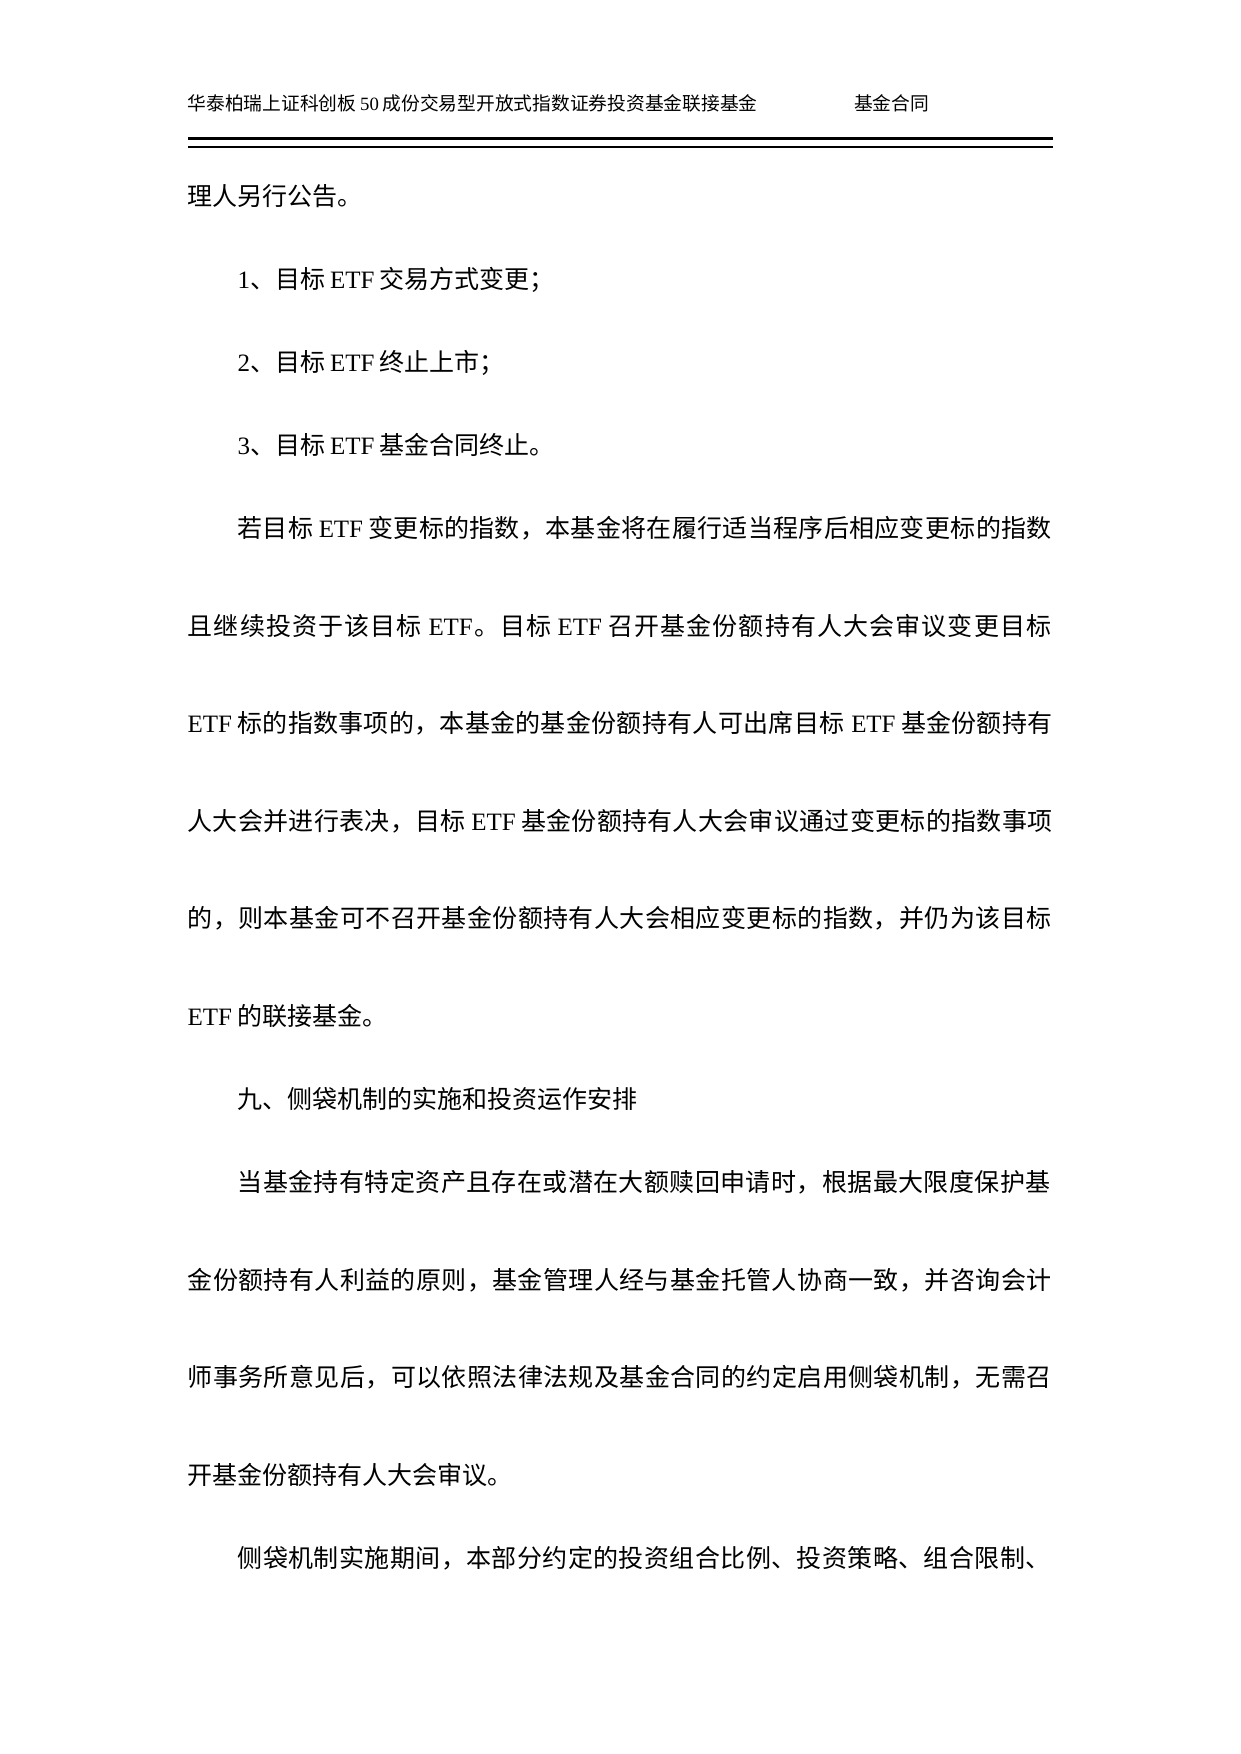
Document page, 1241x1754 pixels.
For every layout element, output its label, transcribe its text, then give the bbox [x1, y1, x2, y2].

text 3、目标ETF基金合同终止。 [187, 411, 1053, 476]
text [187, 162, 1053, 227]
text 1、目标ETF交易方式变更； [187, 245, 1053, 310]
text 当基金持有特定资产且存在或潜在大额赎回申请时，根据最大限度保护基金份额持有人利益的原则，基金管理人经与基金托管人协商一致，并咨询会计师事务所意见后，可以依照法律法规及基金合同的约定启用侧袋机制，无需召开基金份额持有人大会审议。 [187, 1148, 1053, 1506]
text 九、侧袋机制的实施和投资运作安排 [187, 1065, 1053, 1130]
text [187, 1524, 1053, 1589]
text 若目标ETF变更标的指数，本基金将在履行适当程序后相应变更标的指数且继续投资于该目标ETF。目标ETF召开基金份额持有人大会审议变更目标ETF标的指数事项的，本基金的基金份额持有人可出席目标ETF基金份额持有人大会并进行表决，目标ETF基金份额持有人大会审议通过变更标的指数事项的，则本基金可不召开基金份额持有人大会相应变更标的指数，并仍为该目标ETF的联接基金。 [187, 494, 1053, 1047]
text 2、目标ETF终止上市； [187, 328, 1053, 393]
